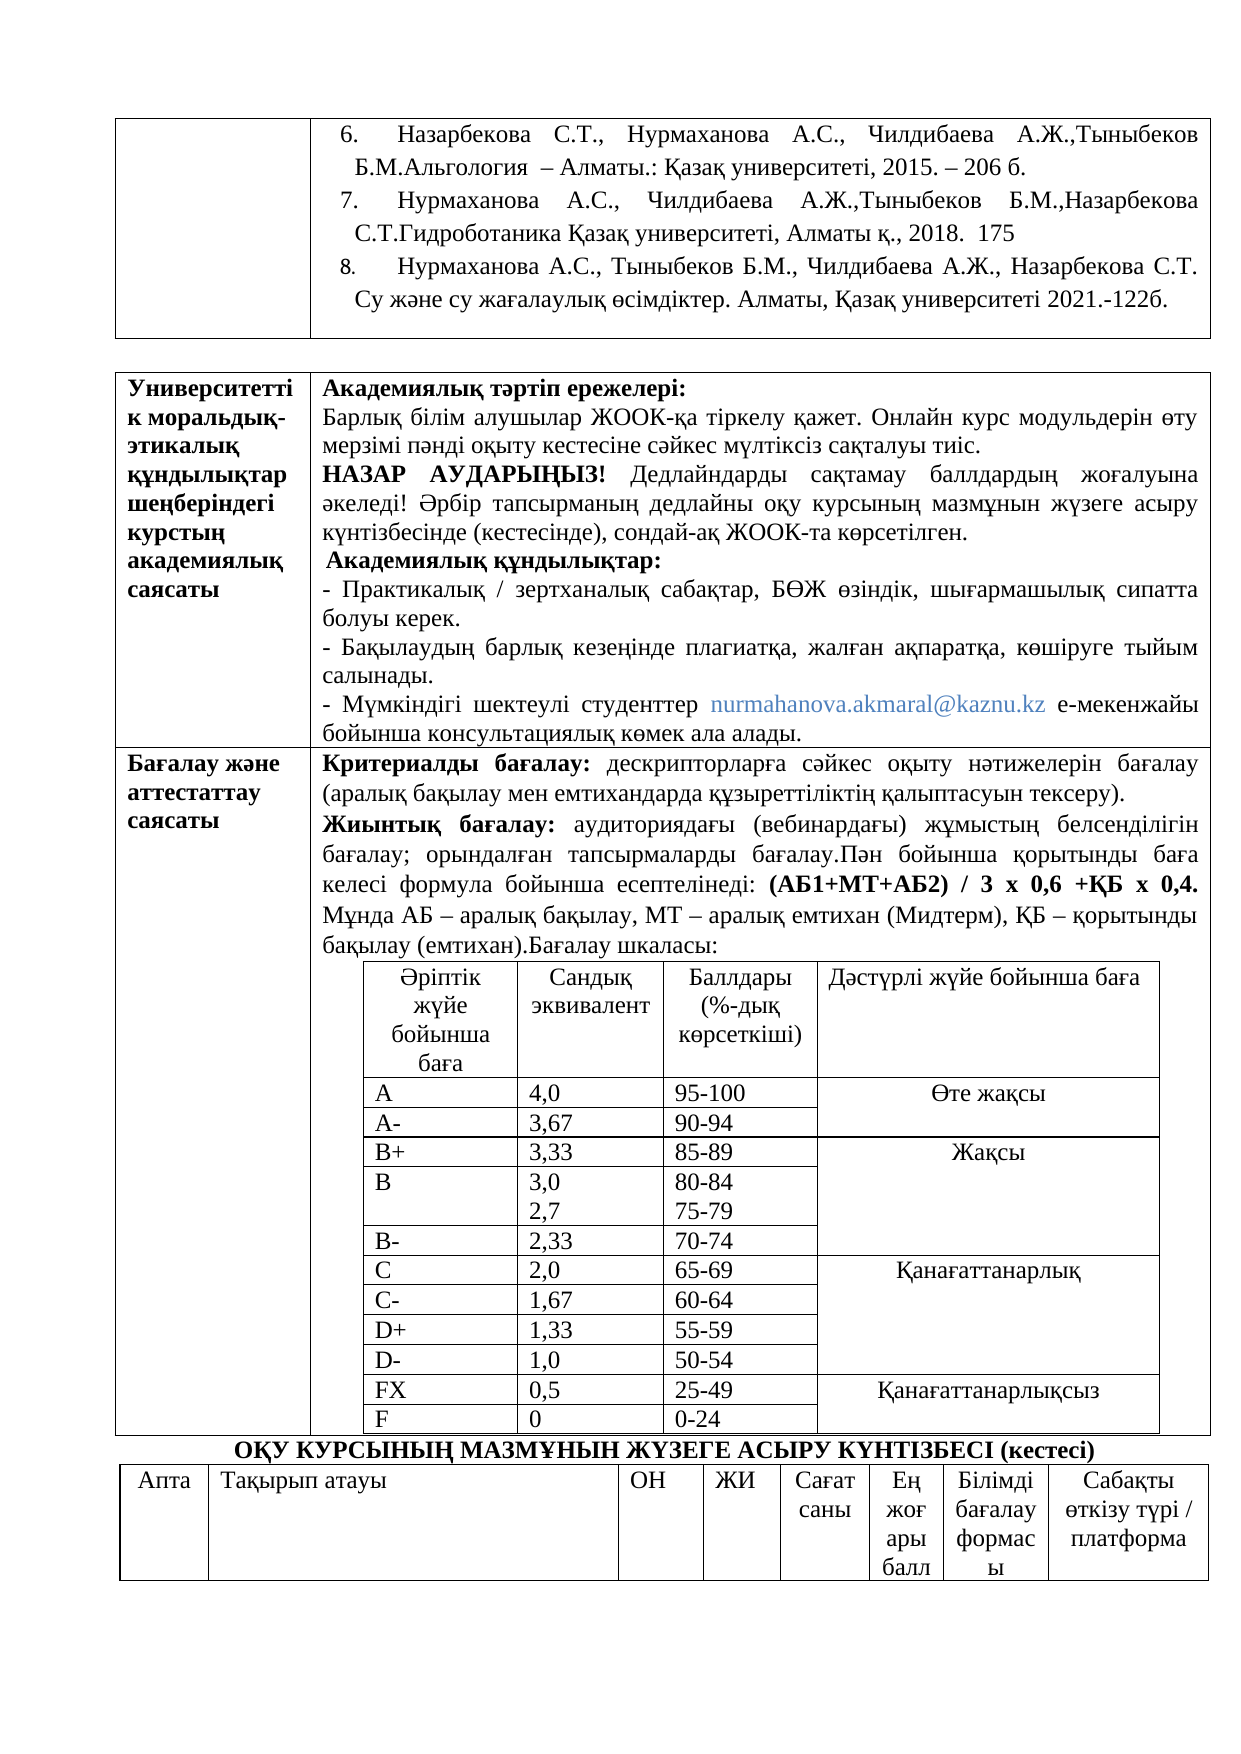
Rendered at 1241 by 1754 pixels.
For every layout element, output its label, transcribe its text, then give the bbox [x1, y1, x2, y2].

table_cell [116, 119, 310, 338]
table_header ОН [619, 1465, 703, 1580]
table_header Тақырып атауы [209, 1465, 618, 1580]
text ОҚУ КУРСЫНЫҢ МАЗМҰНЫН ЖҮЗЕГЕ АСЫРУ КҮНТІЗБЕСІ (кестесі) [177, 1436, 1152, 1464]
table_header Академиялық тәртіп ережелері: Барлық білім алушылар ЖООК-қа тіркелу қажет. Онлайн курс модульдерін өту мерзімі пәнді оқыту кестесіне сәйкес мүлтіксіз сақталуы тиіс. НАЗАР АУДАРЫҢЫЗ! Дедлайндарды сақтамау баллдардың жоғалуына әкеледі! Әрбір тапсырманың дедлайны оқу курсының мазмұнын жүзеге асыру күнтізбесінде (кестесінде), сондай-ақ ЖООК-та көрсетілген. Академиялық құндылықтар: - Практикалық / зертханалық сабақтар, БӨЖ өзіндік, шығармашылық сипатта болуы керек. - Бақылаудың барлық кезеңінде плагиатқа, жалған ақпаратқа, көшіруге тыйым салынады. - Мүмкіндігі шектеулі студенттер nurmahanova.akmaral@kaznu.kz е-мекенжайы бойынша консультациялық көмек ала алады. [311, 373, 1210, 747]
table_header Ең жоғары балл [870, 1465, 943, 1580]
table_cell Бағалау және аттестаттау саясаты [116, 748, 310, 1434]
table_header Сабақты өткізу түрі / платформа [1049, 1465, 1208, 1580]
table_header Апта [121, 1465, 208, 1580]
table_header Білімді бағалау формасы [944, 1465, 1048, 1580]
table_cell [311, 119, 1210, 338]
table_cell Критериалды бағалау: дескрипторларға сәйкес оқыту нәтижелерін бағалау (аралық бақылау мен емтихандарда құзыреттіліктің қалыптасуын тексеру). Жиынтық бағалау: аудиториядағы (вебинардағы) жұмыстың белсенділігін бағалау; орындалған тапсырмаларды бағалау.Пән бойынша қорытынды баға келесі формула бойынша есептелінеді: (АБ1+МТ+АБ2) / 3 х 0,6 +ҚБ х 0,4. Мұнда АБ – аралық бақылау, МТ – аралық емтихан (Мидтерм), ҚБ – қорытынды бақылау (емтихан).Бағалау шкаласы: [311, 748, 1210, 1434]
table_header ЖИ [704, 1465, 780, 1580]
table_header Университеттік моральдық-этикалық құндылықтар шеңберіндегі курстың академиялық саясаты [116, 373, 310, 747]
table_header Сағат саны [781, 1465, 869, 1580]
